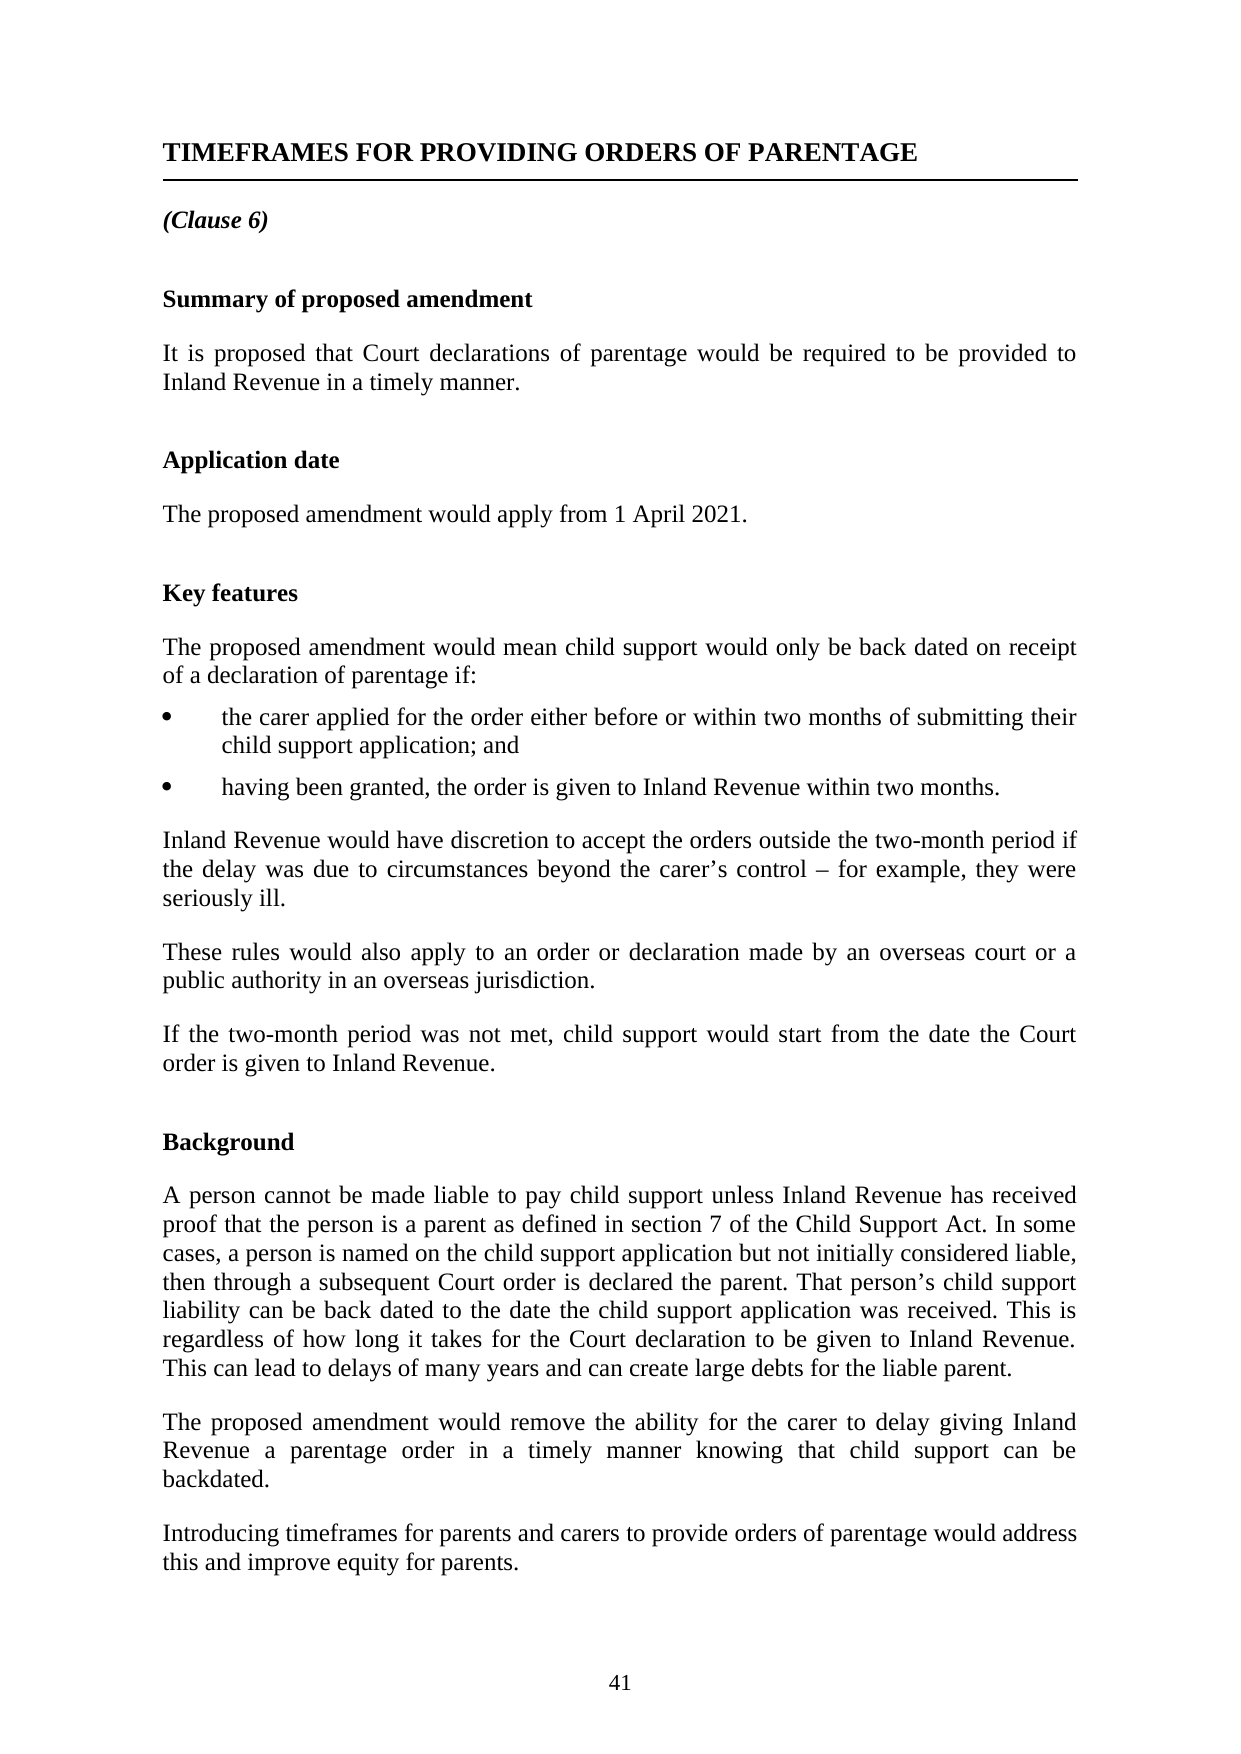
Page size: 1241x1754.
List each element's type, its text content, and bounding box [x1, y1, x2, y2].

text If the two-month period was not met, child support would start from the date the Court order is given to Inland Revenue. [162, 1019, 1078, 1077]
text (Clause 6) [162, 206, 1078, 234]
text The proposed amendment would remove the ability for the carer to delay giving Inland Revenue a parentage order in a timely manner knowing that child support can be backdated. [162, 1407, 1078, 1493]
list the carer applied for the order either before or within two months of submitting their child support application; and [162, 702, 1078, 759]
subtitle Key features [162, 578, 1078, 607]
text It is proposed that Court declarations of parentage would be required to be provided to Inland Revenue in a timely manner. [162, 338, 1078, 396]
text Introducing timeframes for parents and carers to provide orders of parentage would address this and improve equity for parents. [162, 1518, 1078, 1576]
list having been granted, the order is given to Inland Revenue within two months. [162, 772, 1078, 801]
text The proposed amendment would apply from 1 April 2021. [162, 499, 1078, 528]
text These rules would also apply to an order or declaration made by an overseas court or a public authority in an overseas jurisdiction. [162, 937, 1078, 994]
subtitle Background [162, 1127, 1078, 1156]
subtitle Timeframes for providing orders of parentage [162, 136, 1078, 181]
subtitle Application date [162, 446, 1078, 474]
subtitle Summary of proposed amendment [162, 284, 1078, 313]
text The proposed amendment would mean child support would only be back dated on receipt of a declaration of parentage if: [162, 632, 1078, 689]
text A person cannot be made liable to pay child support unless Inland Revenue has received proof that the person is a parent as defined in section 7 of the Child Support Act. In some cases, a person is named on the child support application but not initially considered liable, then through a subsequent Court order is declared the parent. That person’s child support liability can be back dated to the date the child support application was received. This is regardless of how long it takes for the Court declaration to be given to Inland Revenue. This can lead to delays of many years and can create large debts for the liable parent. [162, 1181, 1078, 1382]
text Inland Revenue would have discretion to accept the orders outside the two-month period if the delay was due to circumstances beyond the carer’s control – for example, they were seriously ill. [162, 826, 1078, 912]
